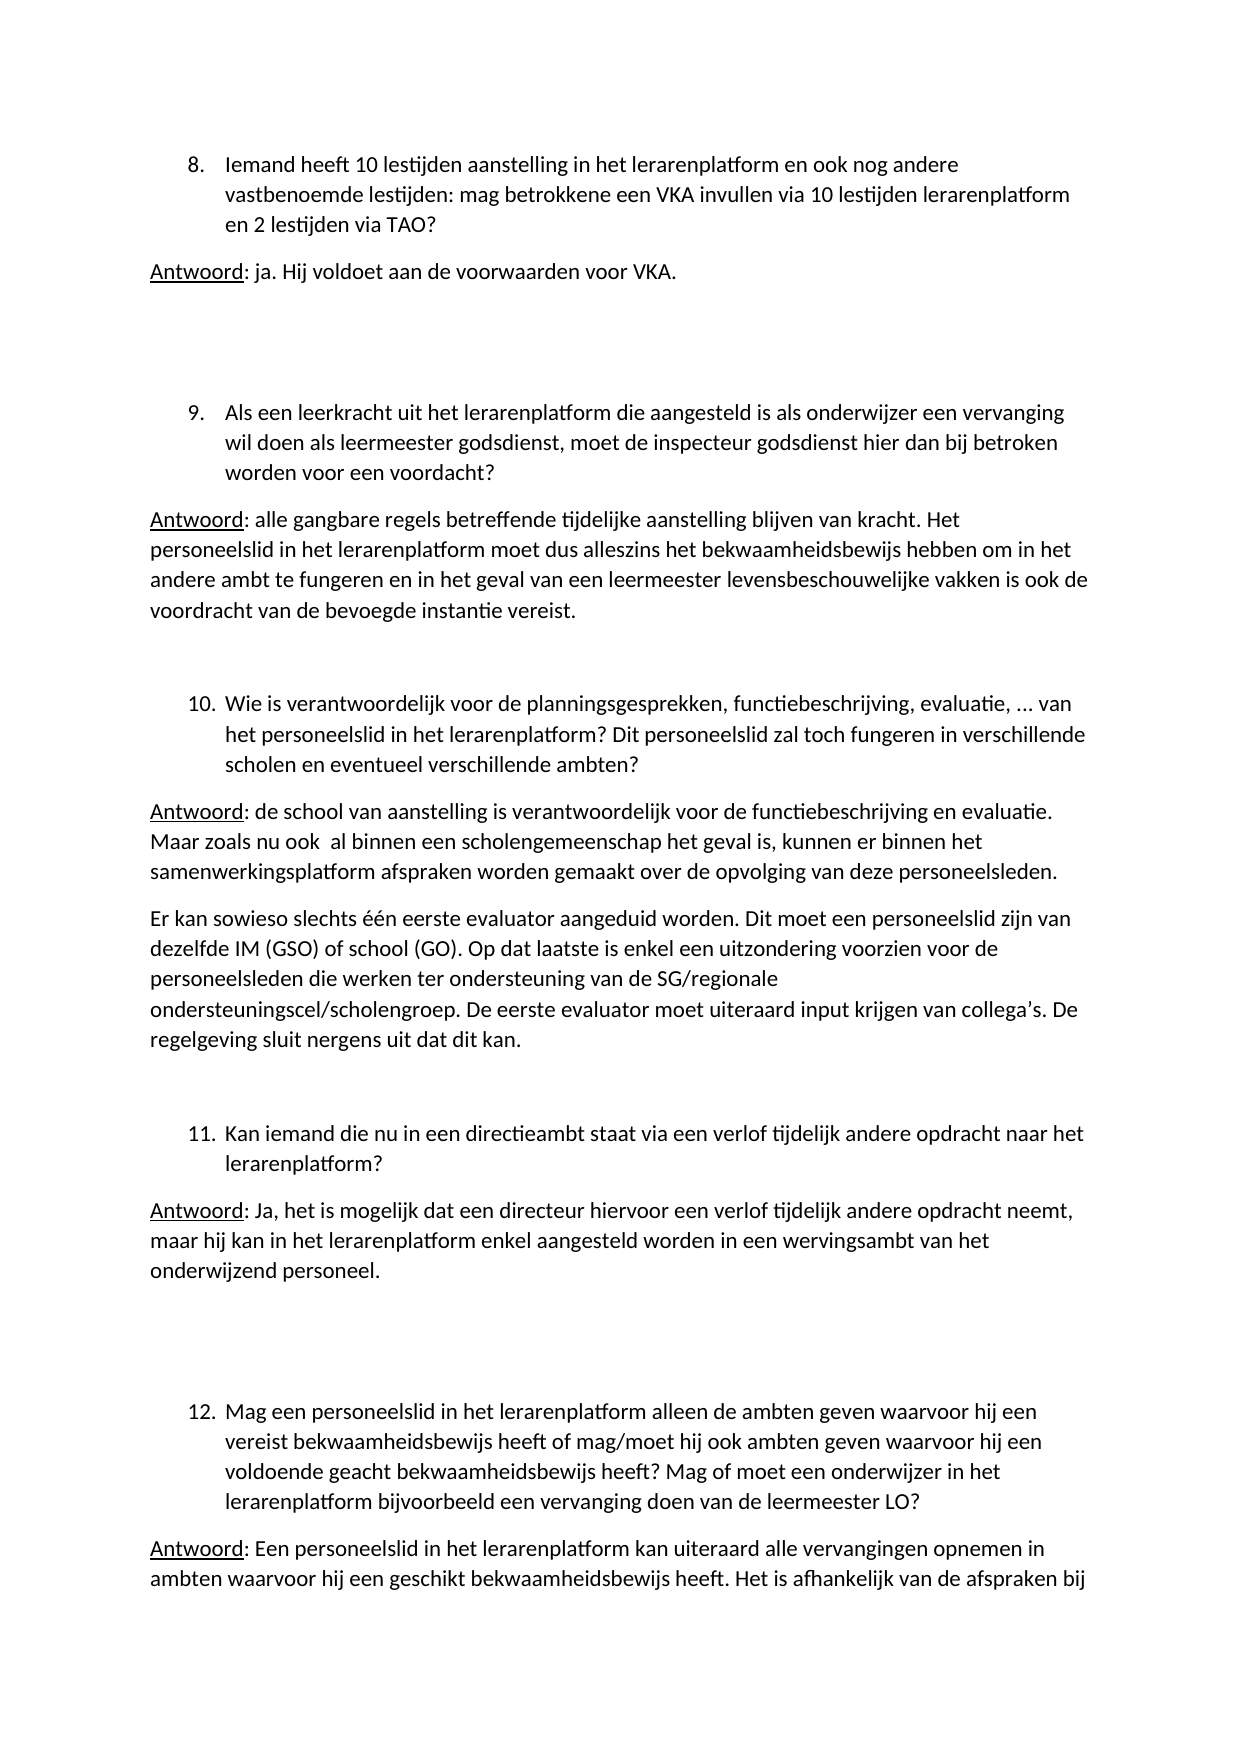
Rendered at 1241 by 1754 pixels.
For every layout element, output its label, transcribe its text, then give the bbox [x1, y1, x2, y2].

text Antwoord: alle gangbare regels betreffende tijdelijke aanstelling blijven van kracht. Het personeelslid in het lerarenplatform moet dus alleszins het bekwaamheidsbewijs hebben om in het andere ambt te fungeren en in het geval van een leermeester levensbeschouwelijke vakken is ook de voordracht van de bevoegde instantie vereist. [150, 505, 1090, 624]
text Antwoord: de school van aanstelling is verantwoordelijk voor de functiebeschrijving en evaluatie. Maar zoals nu ook al binnen een scholengemeenschap het geval is, kunnen er binnen het samenwerkingsplatform afspraken worden gemaakt over de opvolging van deze personeelsleden. [150, 797, 1090, 885]
list Als een leerkracht uit het lerarenplatform die aangesteld is als onderwijzer een vervanging wil doen als leermeester godsdienst, moet de inspecteur godsdienst hier dan bij betroken worden voor een voordacht? [187, 398, 1090, 486]
text Antwoord: Ja, het is mogelijk dat een directeur hiervoor een verlof tijdelijk andere opdracht neemt, maar hij kan in het lerarenplatform enkel aangesteld worden in een wervingsambt van het onderwijzend personeel. [150, 1196, 1090, 1284]
list Iemand heeft 10 lestijden aanstelling in het lerarenplatform en ook nog andere vastbenoemde lestijden: mag betrokkene een VKA invullen via 10 lestijden lerarenplatform en 2 lestijden via TAO? [187, 150, 1090, 238]
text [150, 1534, 1090, 1593]
list Mag een personeelslid in het lerarenplatform alleen de ambten geven waarvoor hij een vereist bekwaamheidsbewijs heeft of mag/moet hij ook ambten geven waarvoor hij een voldoende geacht bekwaamheidsbewijs heeft? Mag of moet een onderwijzer in het lerarenplatform bijvoorbeeld een vervanging doen van de leermeester LO? [187, 1397, 1090, 1516]
text Er kan sowieso slechts één eerste evaluator aangeduid worden. Dit moet een personeelslid zijn van dezelfde IM (GSO) of school (GO). Op dat laatste is enkel een uitzondering voorzien voor de personeelsleden die werken ter ondersteuning van de SG/regionale ondersteuningscel/scholengroep. De eerste evaluator moet uiteraard input krijgen van collega’s. De regelgeving sluit nergens uit dat dit kan. [150, 904, 1090, 1053]
text Antwoord: ja. Hij voldoet aan de voorwaarden voor VKA. [150, 257, 1090, 285]
list Kan iemand die nu in een directieambt staat via een verlof tijdelijk andere opdracht naar het lerarenplatform? [187, 1119, 1090, 1177]
list Wie is verantwoordelijk voor de planningsgesprekken, functiebeschrijving, evaluatie, ... van het personeelslid in het lerarenplatform? Dit personeelslid zal toch fungeren in verschillende scholen en eventueel verschillende ambten? [187, 689, 1090, 778]
